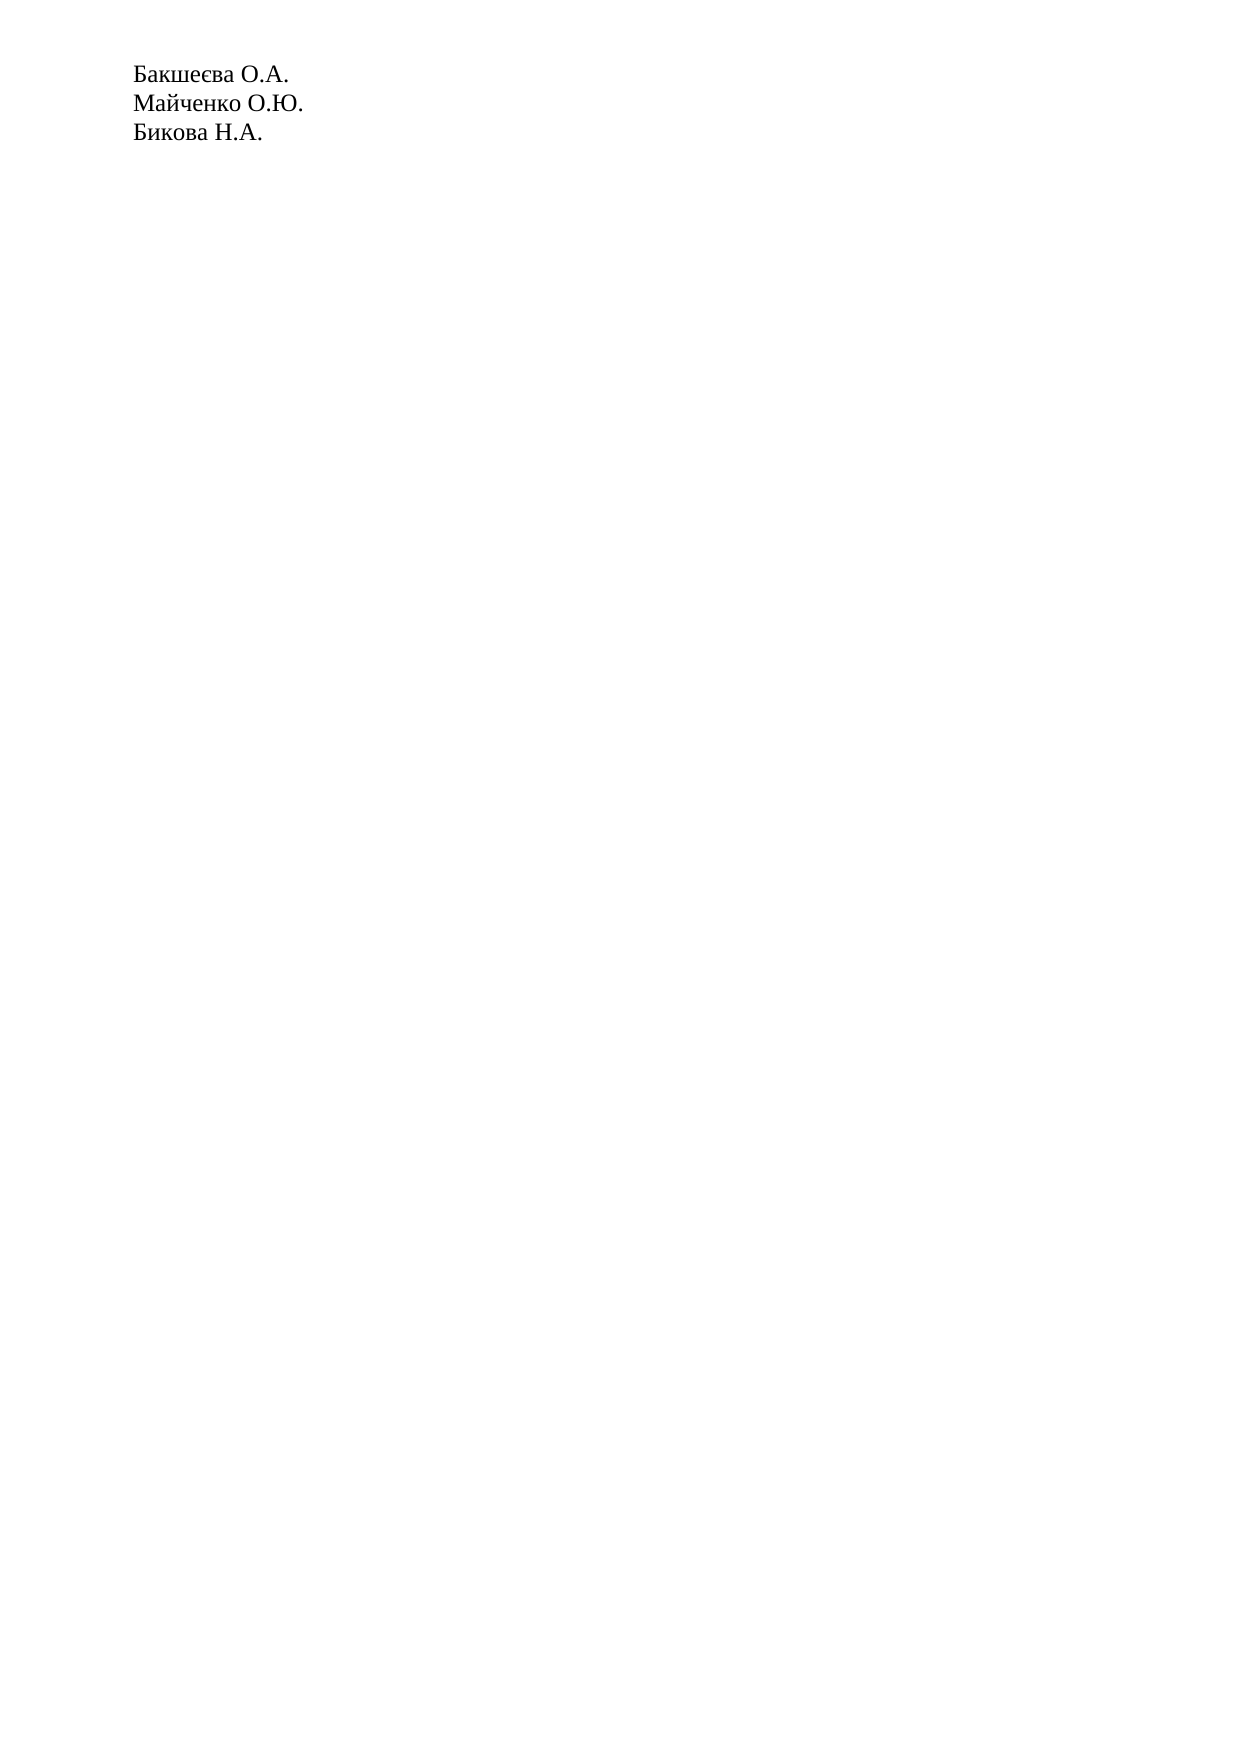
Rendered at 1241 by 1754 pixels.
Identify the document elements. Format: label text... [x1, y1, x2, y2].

text Майченко О.Ю. [133, 88, 423, 117]
text Бакшеєва О.А. [133, 59, 423, 88]
text Бикова Н.А. [133, 117, 423, 145]
